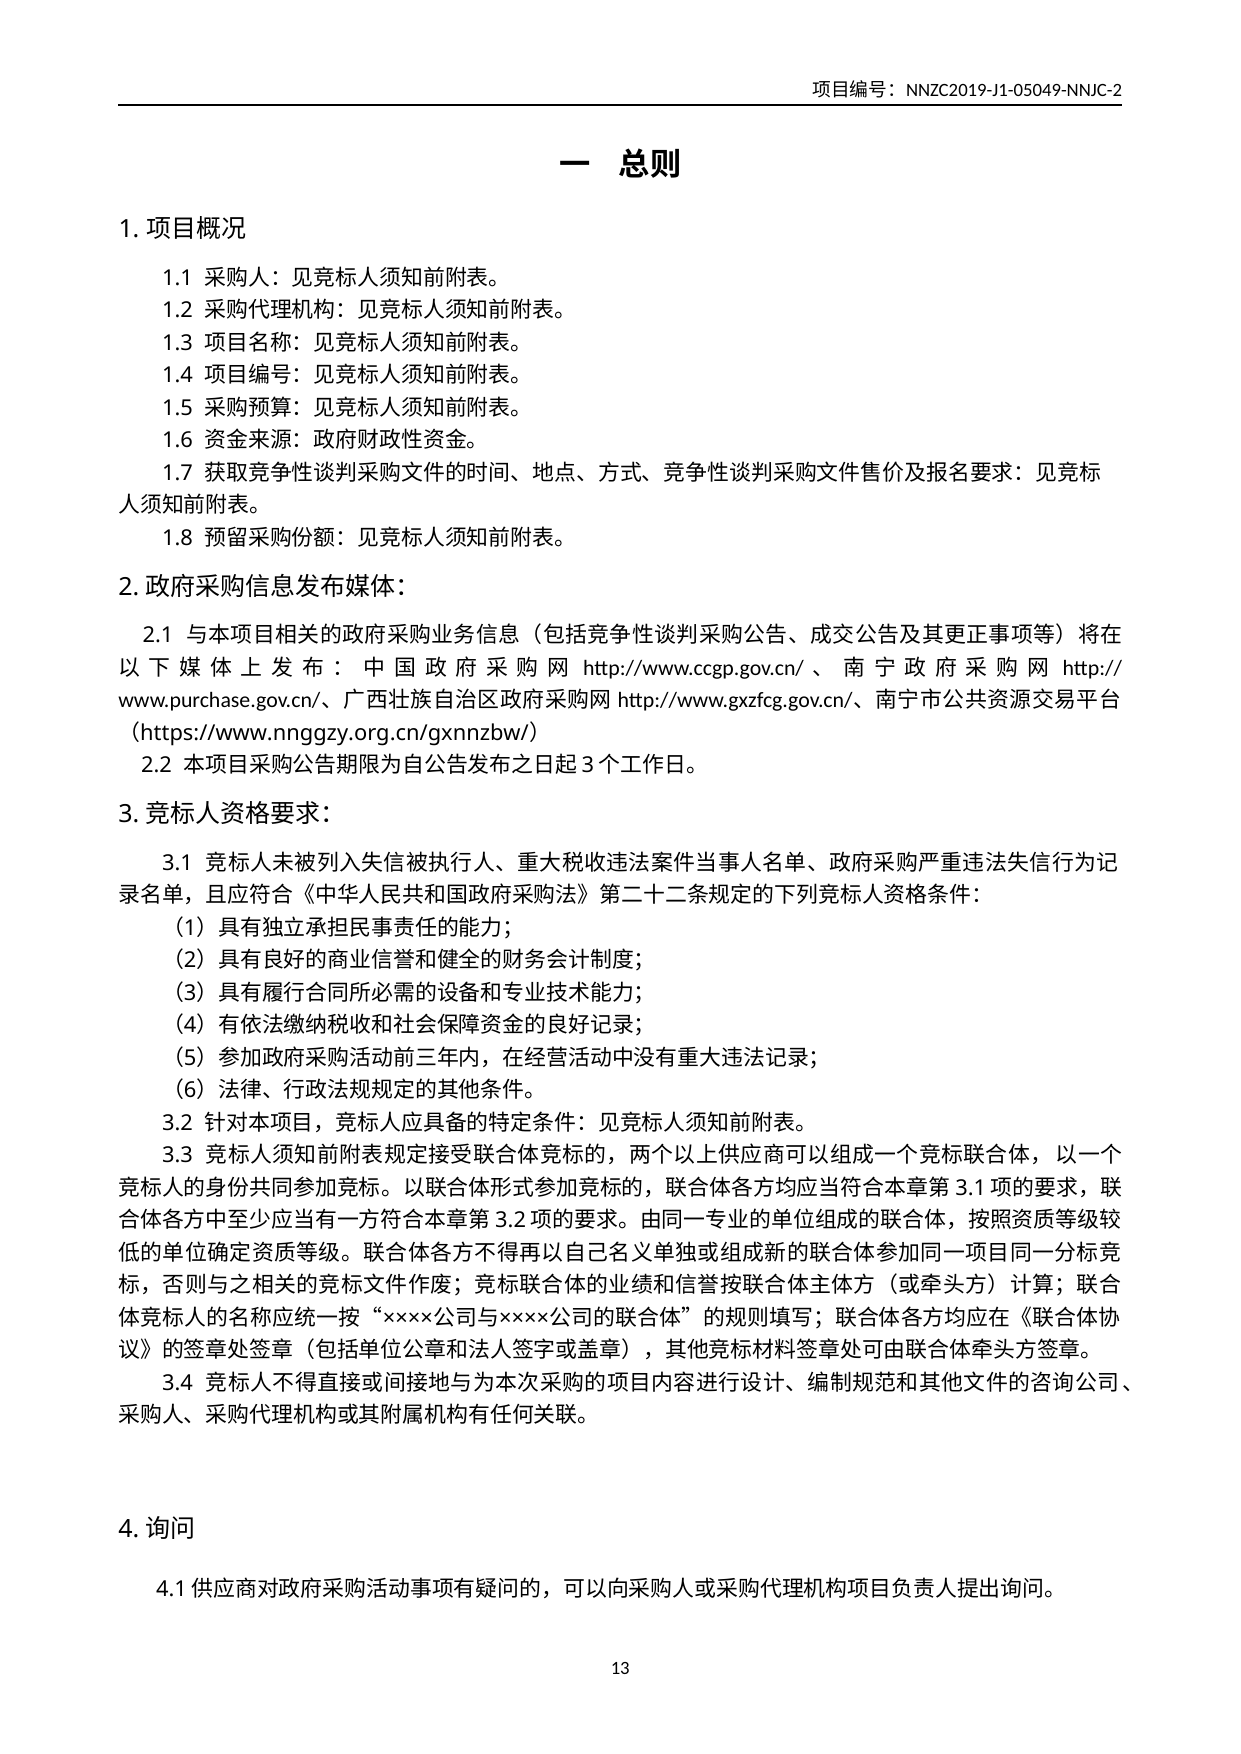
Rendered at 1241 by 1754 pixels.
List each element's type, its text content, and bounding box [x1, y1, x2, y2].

text 2. 政府采购信息发布媒体： [118, 552, 1122, 617]
text （5）参加政府采购活动前三年内，在经营活动中没有重大违法记录； [118, 1039, 1122, 1072]
text 4. 询问 [118, 1494, 1122, 1559]
text （6）法律、行政法规规定的其他条件。 [118, 1072, 1122, 1104]
text 3.3 竞标人须知前附表规定接受联合体竞标的，两个以上供应商可以组成一个竞标联合体，以一个竞标人的身份共同参加竞标。以联合体形式参加竞标的，联合体各方均应当符合本章第3.1项的要求，联合体各方中至少应当有一方符合本章第3.2项的要求。由同一专业的单位组成的联合体，按照资质等级较低的单位确定资质等级。联合体各方不得再以自己名义单独或组成新的联合体参加同一项目同一分标竞标，否则与之相关的竞标文件作废；竞标联合体的业绩和信誉按联合体主体方（或牵头方）计算；联合体竞标人的名称应统一按“××××公司与××××公司的联合体”的规则填写；联合体各方均应在《联合体协议》的签章处签章（包括单位公章和法人签字或盖章），其他竞标材料签章处可由联合体牵头方签章。 [118, 1137, 1122, 1364]
text 一 总则 [118, 129, 1122, 194]
text 1.6 资金来源：政府财政性资金。 [118, 422, 1122, 454]
text 1.5 采购预算：见竞标人须知前附表。 [118, 389, 1122, 422]
text 1. 项目概况 [118, 194, 1122, 259]
text 1.7 获取竞争性谈判采购文件的时间、地点、方式、竞争性谈判采购文件售价及报名要求：见竞标人须知前附表。 [118, 454, 1122, 519]
text 3.1 竞标人未被列入失信被执行人、重大税收违法案件当事人名单、政府采购严重违法失信行为记录名单，且应符合《中华人民共和国政府采购法》第二十二条规定的下列竞标人资格条件： [118, 844, 1122, 909]
text 1.3 项目名称：见竞标人须知前附表。 [118, 324, 1122, 357]
text 1.4 项目编号：见竞标人须知前附表。 [118, 357, 1122, 389]
text 1.2 采购代理机构：见竞标人须知前附表。 [118, 292, 1122, 324]
text 3. 竞标人资格要求： [118, 779, 1122, 844]
text （1）具有独立承担民事责任的能力； [118, 909, 1122, 942]
text 3.4 竞标人不得直接或间接地与为本次采购的项目内容进行设计、编制规范和其他文件的咨询公司、采购人、采购代理机构或其附属机构有任何关联。 [118, 1364, 1122, 1429]
text （4）有依法缴纳税收和社会保障资金的良好记录； [118, 1007, 1122, 1039]
text 3.2 针对本项目，竞标人应具备的特定条件：见竞标人须知前附表。 [118, 1104, 1122, 1137]
text 2.2 本项目采购公告期限为自公告发布之日起3个工作日。 [118, 747, 1122, 779]
text （2）具有良好的商业信誉和健全的财务会计制度； [118, 942, 1122, 974]
text 4.1供应商对政府采购活动事项有疑问的，可以向采购人或采购代理机构项目负责人提出询问。 [118, 1559, 1122, 1605]
text 1.8 预留采购份额：见竞标人须知前附表。 [118, 519, 1122, 552]
text （3）具有履行合同所必需的设备和专业技术能力； [118, 974, 1122, 1007]
text 1.1 采购人：见竞标人须知前附表。 [118, 259, 1122, 292]
text 2.1 与本项目相关的政府采购业务信息（包括竞争性谈判采购公告、成交公告及其更正事项等）将在以下媒体上发布：中国政府采购网http://www.ccgp.gov.cn/、南宁政府采购网http://www.purchase.gov.cn/、广西壮族自治区政府采购网http://www.gxzfcg.gov.cn/、南宁市公共资源交易平台（https://www.nnggzy.org.cn/gxnnzbw/） [118, 617, 1122, 747]
